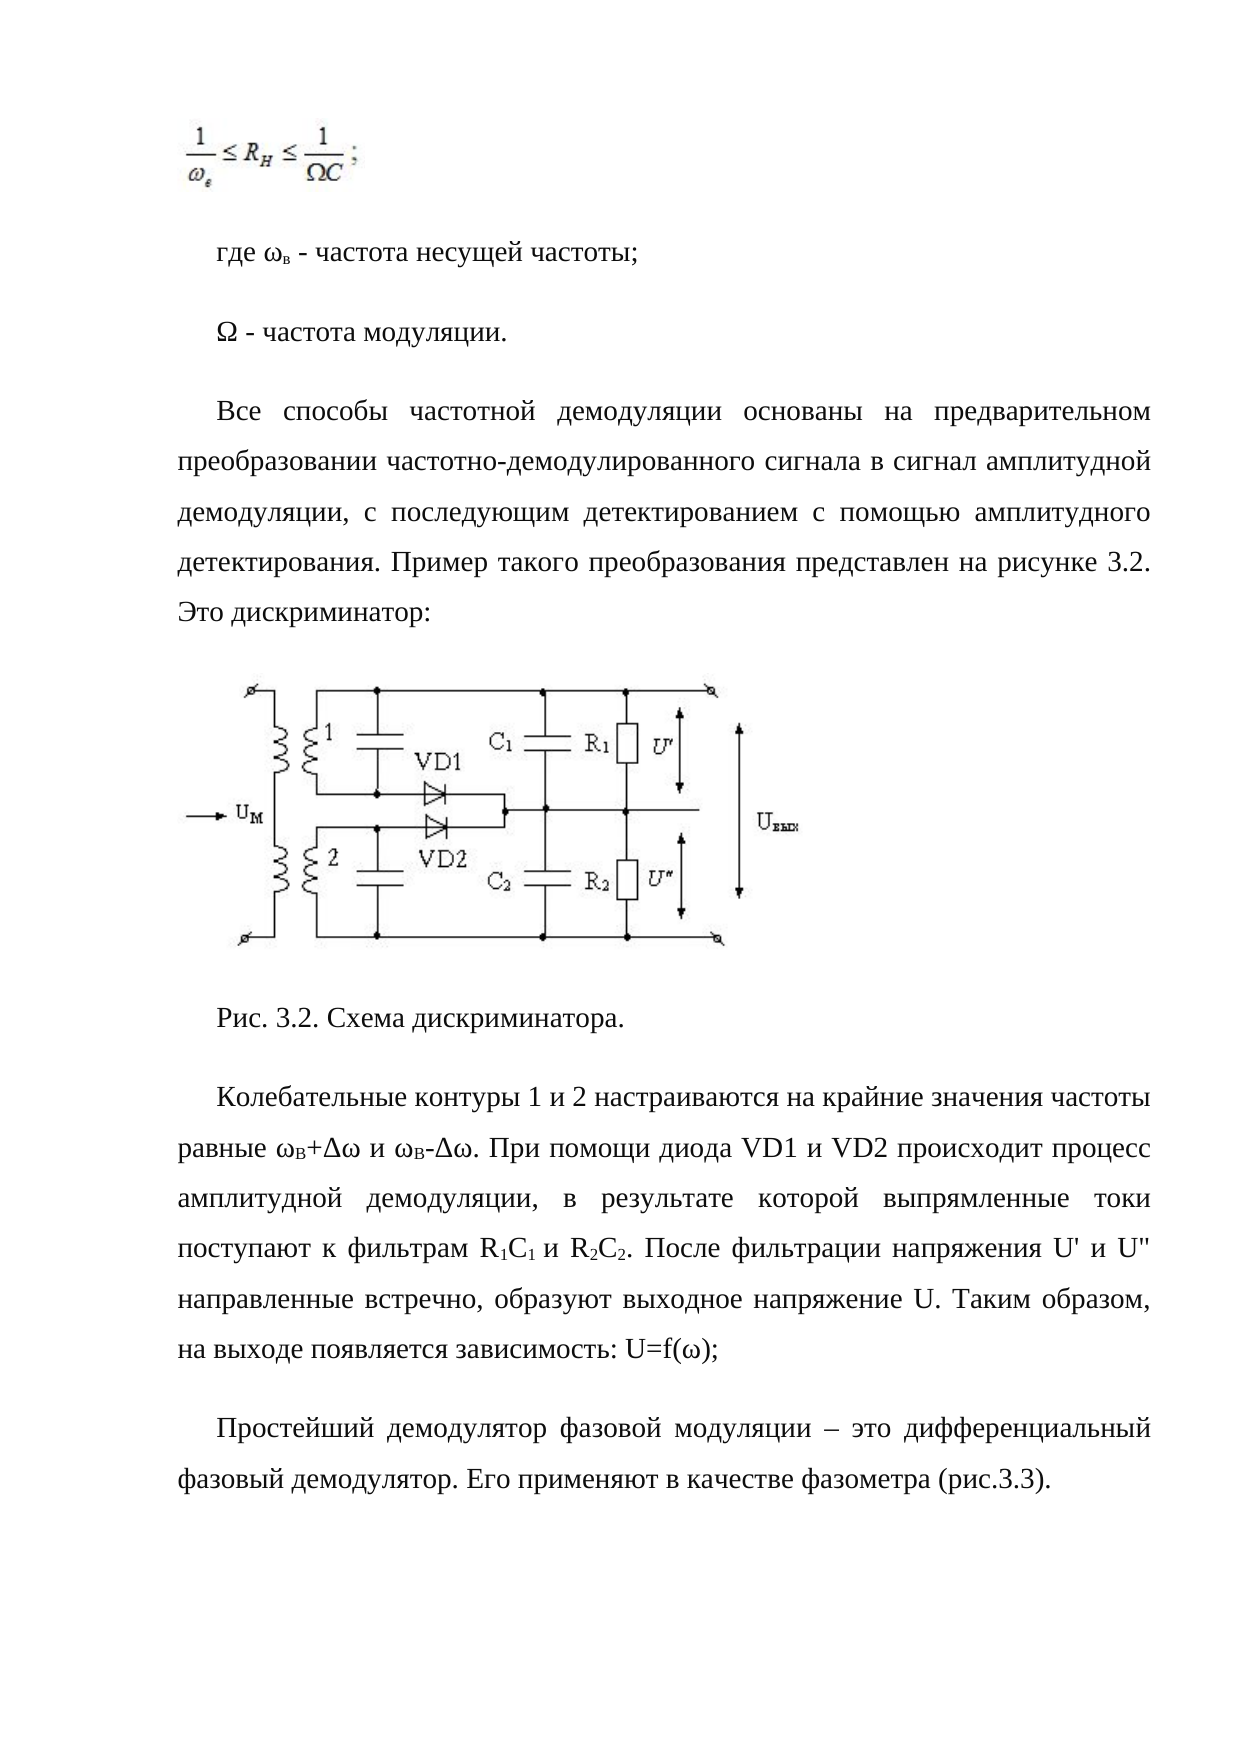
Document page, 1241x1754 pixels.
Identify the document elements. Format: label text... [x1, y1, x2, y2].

text Ω - частота модуляции. [177, 314, 1152, 347]
text где ωв - частота несущей частоты; [177, 234, 1152, 268]
text Простейший демодулятор фазовой модуляции – это дифференциальный фазовый демодулятор. Его применяют в качестве фазометра (рис.3.3). [177, 1411, 1152, 1494]
picture [177, 673, 806, 957]
text Колебательные контуры 1 и 2 настраиваются на крайние значения частоты равные ωB+Δω и ωB-Δω. При помощи диода VD1 и VD2 происходит процесс амплитудной демодуляции, в результате которой выпрямленные токи поступают к фильтрам R1C1 и R2C2. После фильтрации напряжения U' и U" направленные встречно, образуют выходное напряжение U. Таким образом, на выходе появляется зависимость: U=f(ω); [177, 1079, 1152, 1365]
text Все способы частотной демодуляции основаны на предварительном преобразовании частотно-демодулированного сигнала в сигнал амплитудной демодуляции, с последующим детектированием с помощью амплитудного детектирования. Пример такого преобразования представлен на рисунке 3.2. Это дискриминатор: [177, 393, 1152, 628]
text Рис. 3.2. Схема дискриминатора. [177, 1000, 1152, 1034]
picture [177, 118, 365, 192]
